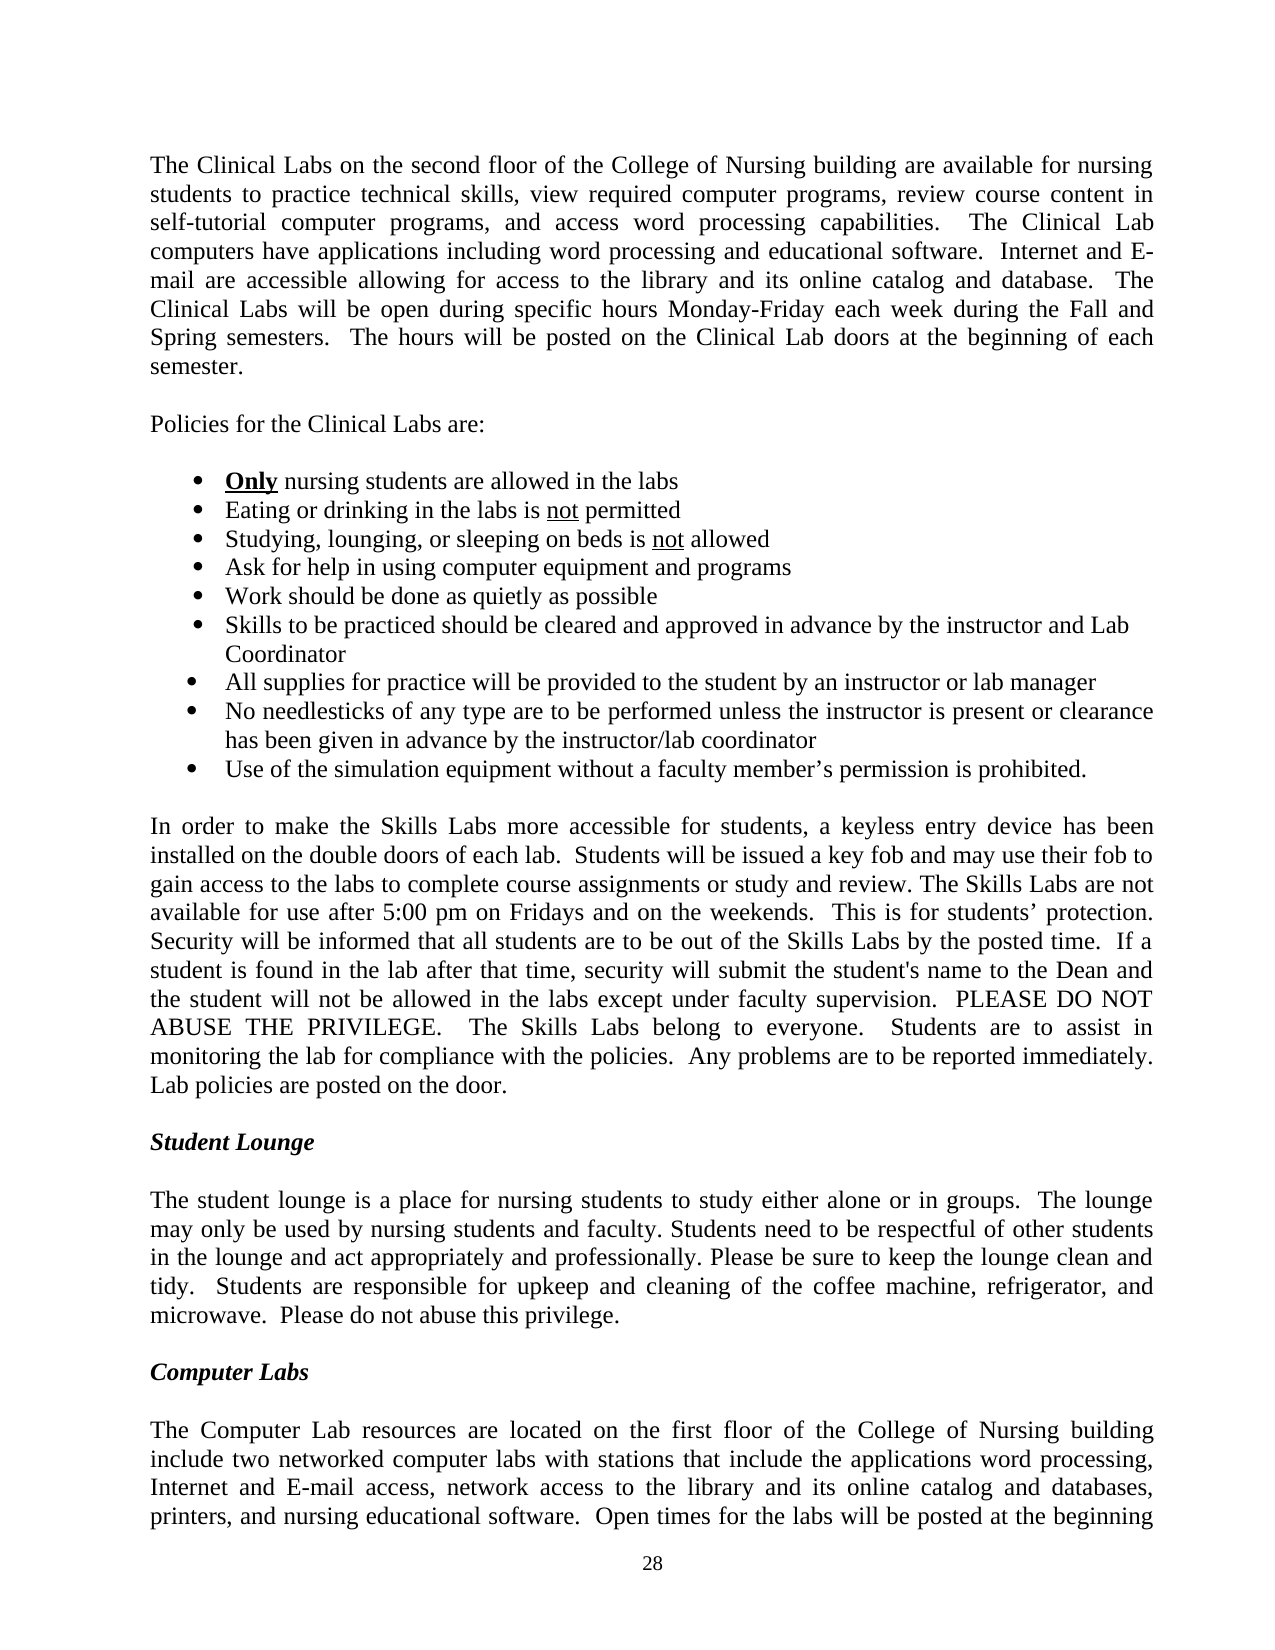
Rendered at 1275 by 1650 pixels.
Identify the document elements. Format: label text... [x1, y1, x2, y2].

list All supplies for practice will be provided to the student by an instructor or lab manager [187, 667, 1155, 696]
list Work should be done as quietly as possible [150, 581, 1155, 610]
text The Clinical Labs on the second floor of the College of Nursing building are available for nursing students to practice technical skills, view required computer programs, review course content in self-tutorial computer programs, and access word processing capabilities. The Clinical Lab computers have applications including word processing and educational software. Internet and E-mail are accessible allowing for access to the library and its online catalog and database. The Clinical Labs will be open during specific hours Monday-Friday each week during the Fall and Spring semesters. The hours will be posted on the Clinical Lab doors at the beginning of each semester. [150, 150, 1155, 380]
list Ask for help in using computer equipment and programs [150, 552, 1155, 581]
list Only nursing students are allowed in the labs [150, 466, 1155, 495]
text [150, 1415, 1155, 1530]
text In order to make the Skills Labs more accessible for students, a keyless entry device has been installed on the double doors of each lab. Students will be issued a key fob and may use their fob to gain access to the labs to complete course assignments or study and review. The Skills Labs are not available for use after 5:00 pm on Fridays and on the weekends. This is for students’ protection. Security will be informed that all students are to be out of the Skills Labs by the posted time. If a student is found in the lab after that time, security will submit the student's name to the Dean and the student will not be allowed in the labs except under faculty supervision. PLEASE DO NOT ABUSE THE PRIVILEGE. The Skills Labs belong to everyone. Students are to assist in monitoring the lab for compliance with the policies. Any problems are to be reported immediately. Lab policies are posted on the door. [150, 811, 1155, 1099]
list Use of the simulation equipment without a faculty member’s permission is prohibited. [187, 754, 1155, 782]
text Student Lounge [150, 1127, 1155, 1156]
text Policies for the Clinical Labs are: [150, 409, 1155, 437]
text Coordinator [193, 639, 1155, 667]
text The student lounge is a place for nursing students to study either alone or in groups. The lounge may only be used by nursing students and faculty. Students need to be respectful of other students in the lounge and act appropriately and professionally. Please be sure to keep the lounge clean and tidy. Students are responsible for upkeep and cleaning of the coffee machine, refrigerator, and microwave. Please do not abuse this privilege. [150, 1185, 1155, 1329]
list No needlesticks of any type are to be performed unless the instructor is present or clearance has been given in advance by the instructor/lab coordinator [187, 696, 1155, 754]
list Studying, lounging, or sleeping on beds is not allowed [150, 524, 1155, 552]
list Eating or drinking in the labs is not permitted [150, 495, 1155, 524]
list Skills to be practiced should be cleared and approved in advance by the instructor and Lab [150, 610, 1155, 639]
subtitle Computer Labs [150, 1357, 1155, 1386]
